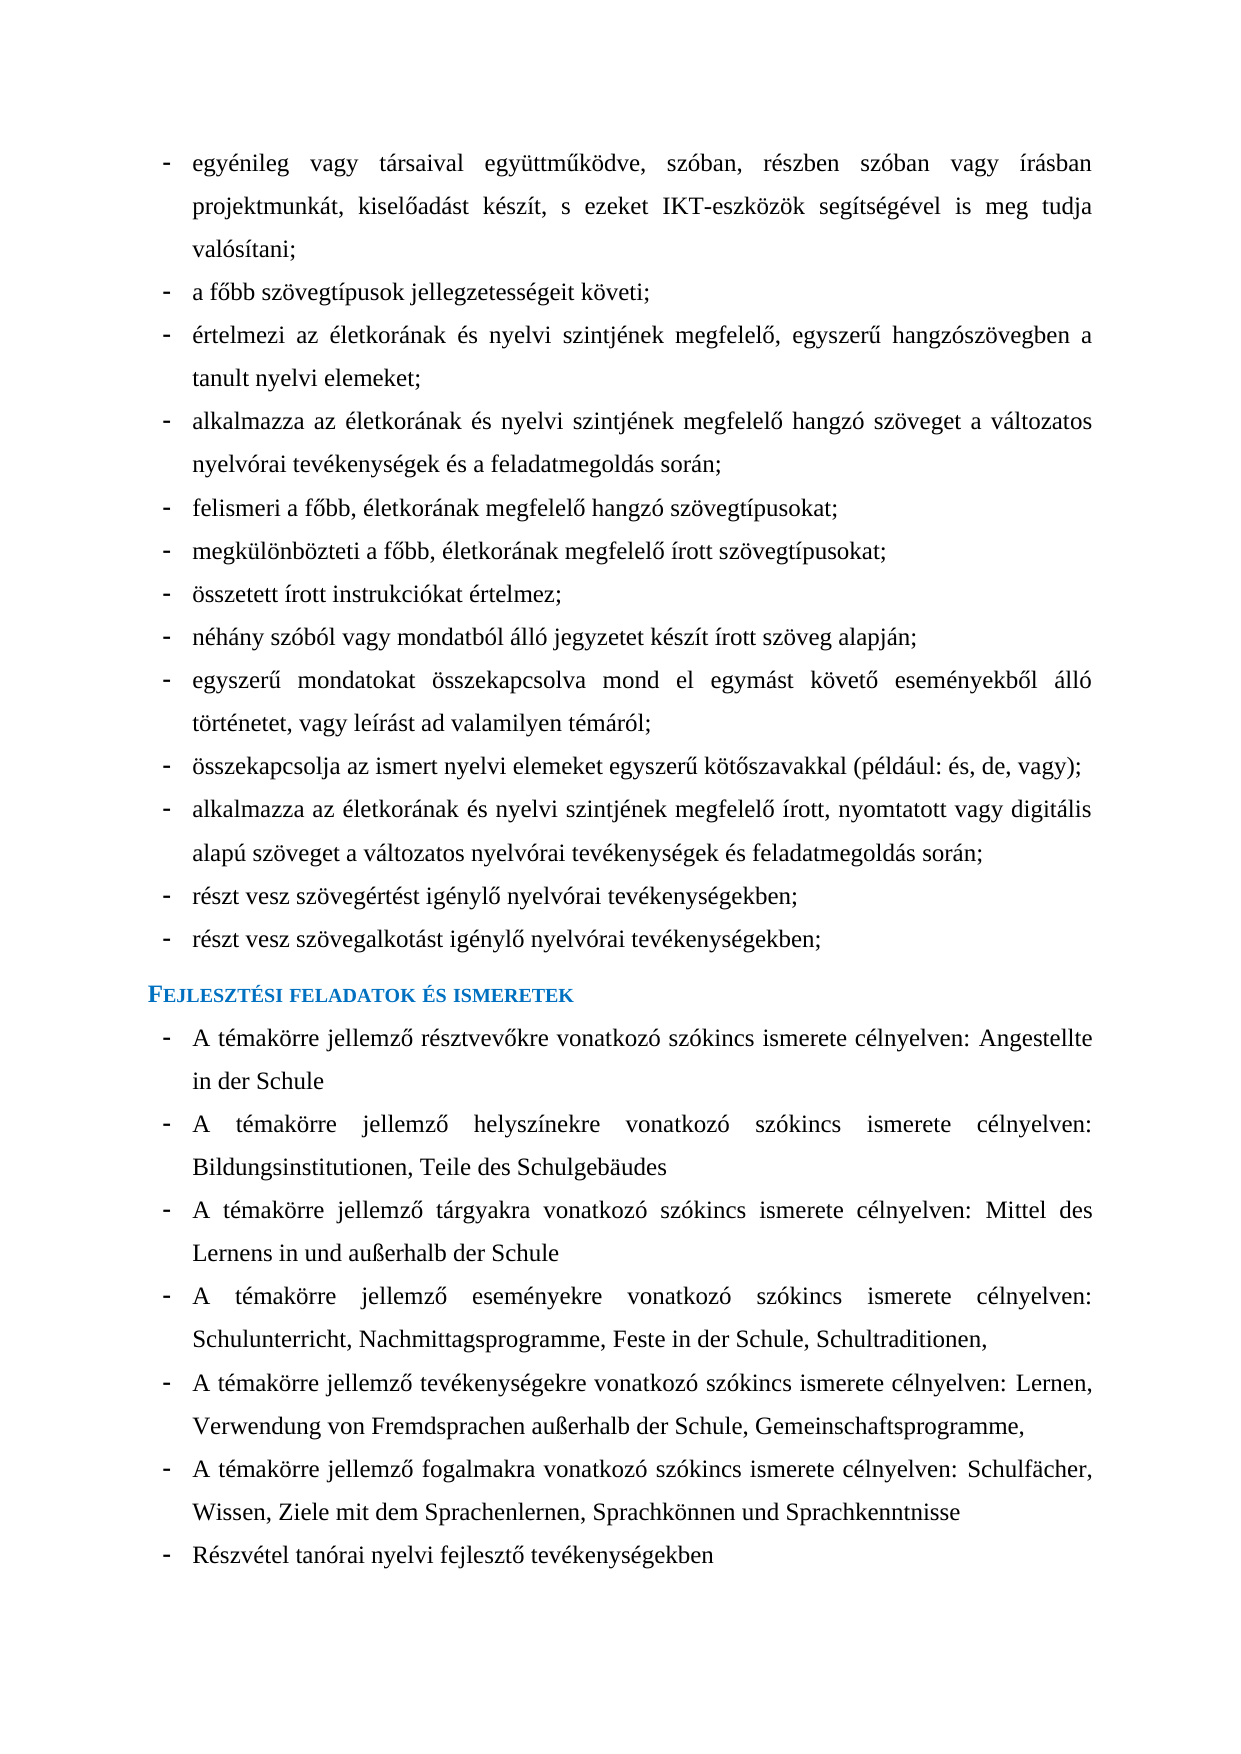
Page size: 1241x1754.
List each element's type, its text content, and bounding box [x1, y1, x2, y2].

list A témakörre jellemző helyszínekre vonatkozó szókincs ismerete célnyelven: Bildungsinstitutionen, Teile des Schulgebäudes [162, 1109, 1093, 1181]
list A témakörre jellemző fogalmakra vonatkozó szókincs ismerete célnyelven: Schulfächer, Wissen, Ziele mit dem Sprachenlernen, Sprachkönnen und Sprachkenntnisse [162, 1454, 1093, 1526]
list részt vesz szövegértést igénylő nyelvórai tevékenységekben; [162, 881, 1093, 909]
list alkalmazza az életkorának és nyelvi szintjének megfelelő hangzó szöveget a változatos nyelvórai tevékenységek és a feladatmegoldás során; [162, 406, 1093, 478]
list összekapcsolja az ismert nyelvi elemeket egyszerű kötőszavakkal (például: és, de, vagy); [162, 751, 1093, 780]
list értelmezi az életkorának és nyelvi szintjének megfelelő, egyszerű hangzószövegben a tanult nyelvi elemeket; [162, 320, 1093, 392]
list egyénileg vagy társaival együttműködve, szóban, részben szóban vagy írásban projektmunkát, kiselőadást készít, s ezeket IKT-eszközök segítségével is meg tudja valósítani; [162, 148, 1093, 263]
list A témakörre jellemző eseményekre vonatkozó szókincs ismerete célnyelven: Schulunterricht, Nachmittagsprogramme, Feste in der Schule, Schultraditionen, [162, 1281, 1093, 1353]
list részt vesz szövegalkotást igénylő nyelvórai tevékenységekben; [162, 924, 1093, 953]
list összetett írott instrukciókat értelmez; [162, 579, 1093, 608]
list Részvétel tanórai nyelvi fejlesztő tevékenységekben [162, 1540, 1093, 1569]
list alkalmazza az életkorának és nyelvi szintjének megfelelő írott, nyomtatott vagy digitális alapú szöveget a változatos nyelvórai tevékenységek és feladatmegoldás során; [162, 794, 1093, 866]
list néhány szóból vagy mondatból álló jegyzetet készít írott szöveg alapján; [162, 622, 1093, 651]
list A témakörre jellemző tárgyakra vonatkozó szókincs ismerete célnyelven: Mittel des Lernens in und außerhalb der Schule [162, 1195, 1093, 1267]
list megkülönbözteti a főbb, életkorának megfelelő írott szövegtípusokat; [162, 536, 1093, 564]
list egyszerű mondatokat összekapcsolva mond el egymást követő eseményekből álló történetet, vagy leírást ad valamilyen témáról; [162, 665, 1093, 737]
list felismeri a főbb, életkorának megfelelő hangzó szövegtípusokat; [162, 493, 1093, 521]
list a főbb szövegtípusok jellegzetességeit követi; [162, 277, 1093, 306]
list A témakörre jellemző tevékenységekre vonatkozó szókincs ismerete célnyelven: Lernen, Verwendung von Fremdsprachen außerhalb der Schule, Gemeinschaftsprogramme, [162, 1368, 1093, 1439]
list A témakörre jellemző résztvevőkre vonatkozó szókincs ismerete célnyelven: Angestellte in der Schule [162, 1023, 1093, 1094]
text Fejlesztési feladatok és ismeretek [148, 979, 1093, 1008]
